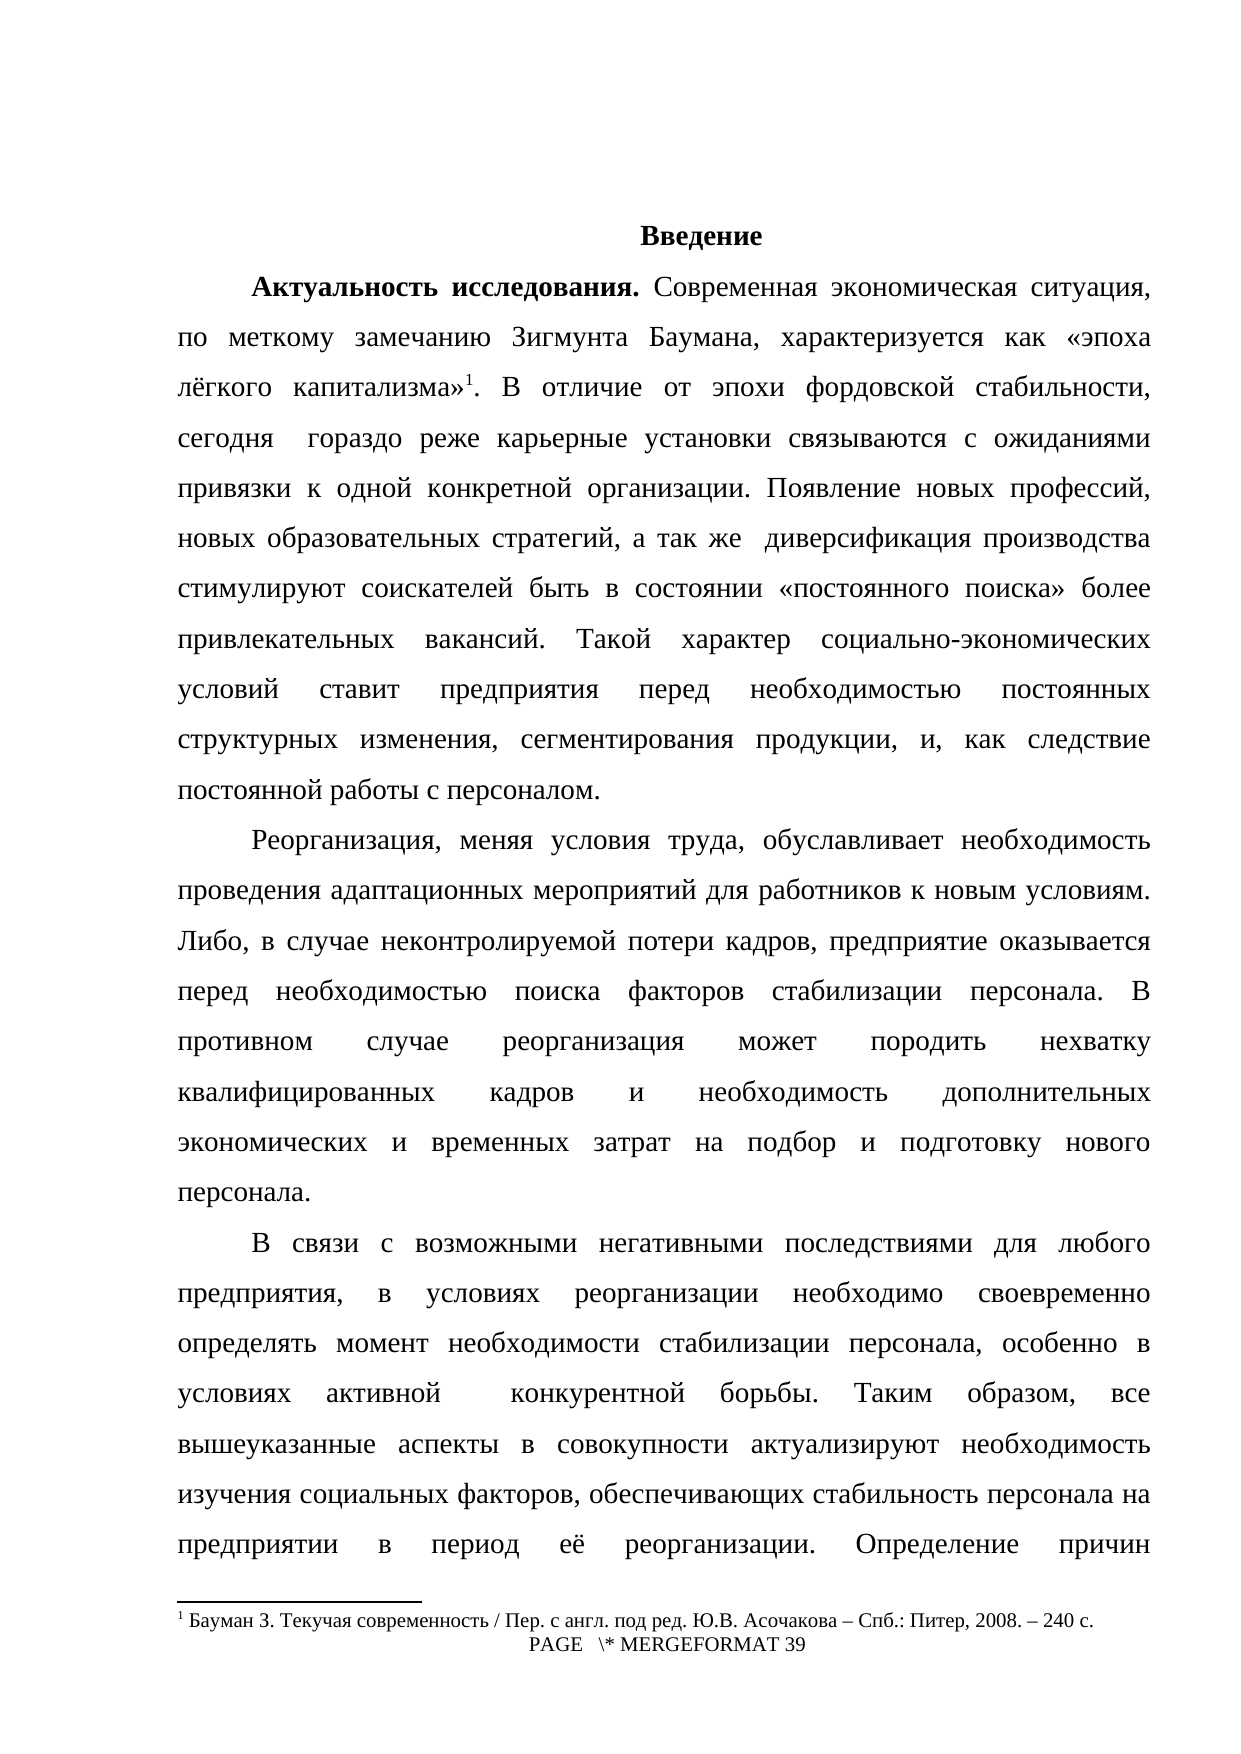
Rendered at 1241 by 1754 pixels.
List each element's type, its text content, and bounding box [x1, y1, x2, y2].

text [177, 1225, 1152, 1560]
subtitle Введение [177, 218, 1152, 252]
text Актуальность исследования. Современная экономическая ситуация, по меткому замечанию Зигмунта Баумана, характеризуется как «эпоха лёгкого капитализма». В отличие от эпохи фордовской стабильности, сегодня гораздо реже карьерные установки связываются с ожиданиями привязки к одной конкретной организации. Появление новых профессий, новых образовательных стратегий, а так же диверсификация производства стимулируют соискателей быть в состоянии «постоянного поиска» более привлекательных вакансий. Такой характер социально-экономических условий ставит предприятия перед необходимостью постоянных структурных изменения, сегментирования продукции, и, как следствие постоянной работы с персоналом. [177, 269, 1152, 805]
text Реорганизация, меняя условия труда, обуславливает необходимость проведения адаптационных мероприятий для работников к новым условиям. Либо, в случае неконтролируемой потери кадров, предприятие оказывается перед необходимостью поиска факторов стабилизации персонала. В противном случае реорганизация может породить нехватку квалифицированных кадров и необходимость дополнительных экономических и временных затрат на подбор и подготовку нового персонала. [177, 822, 1152, 1208]
